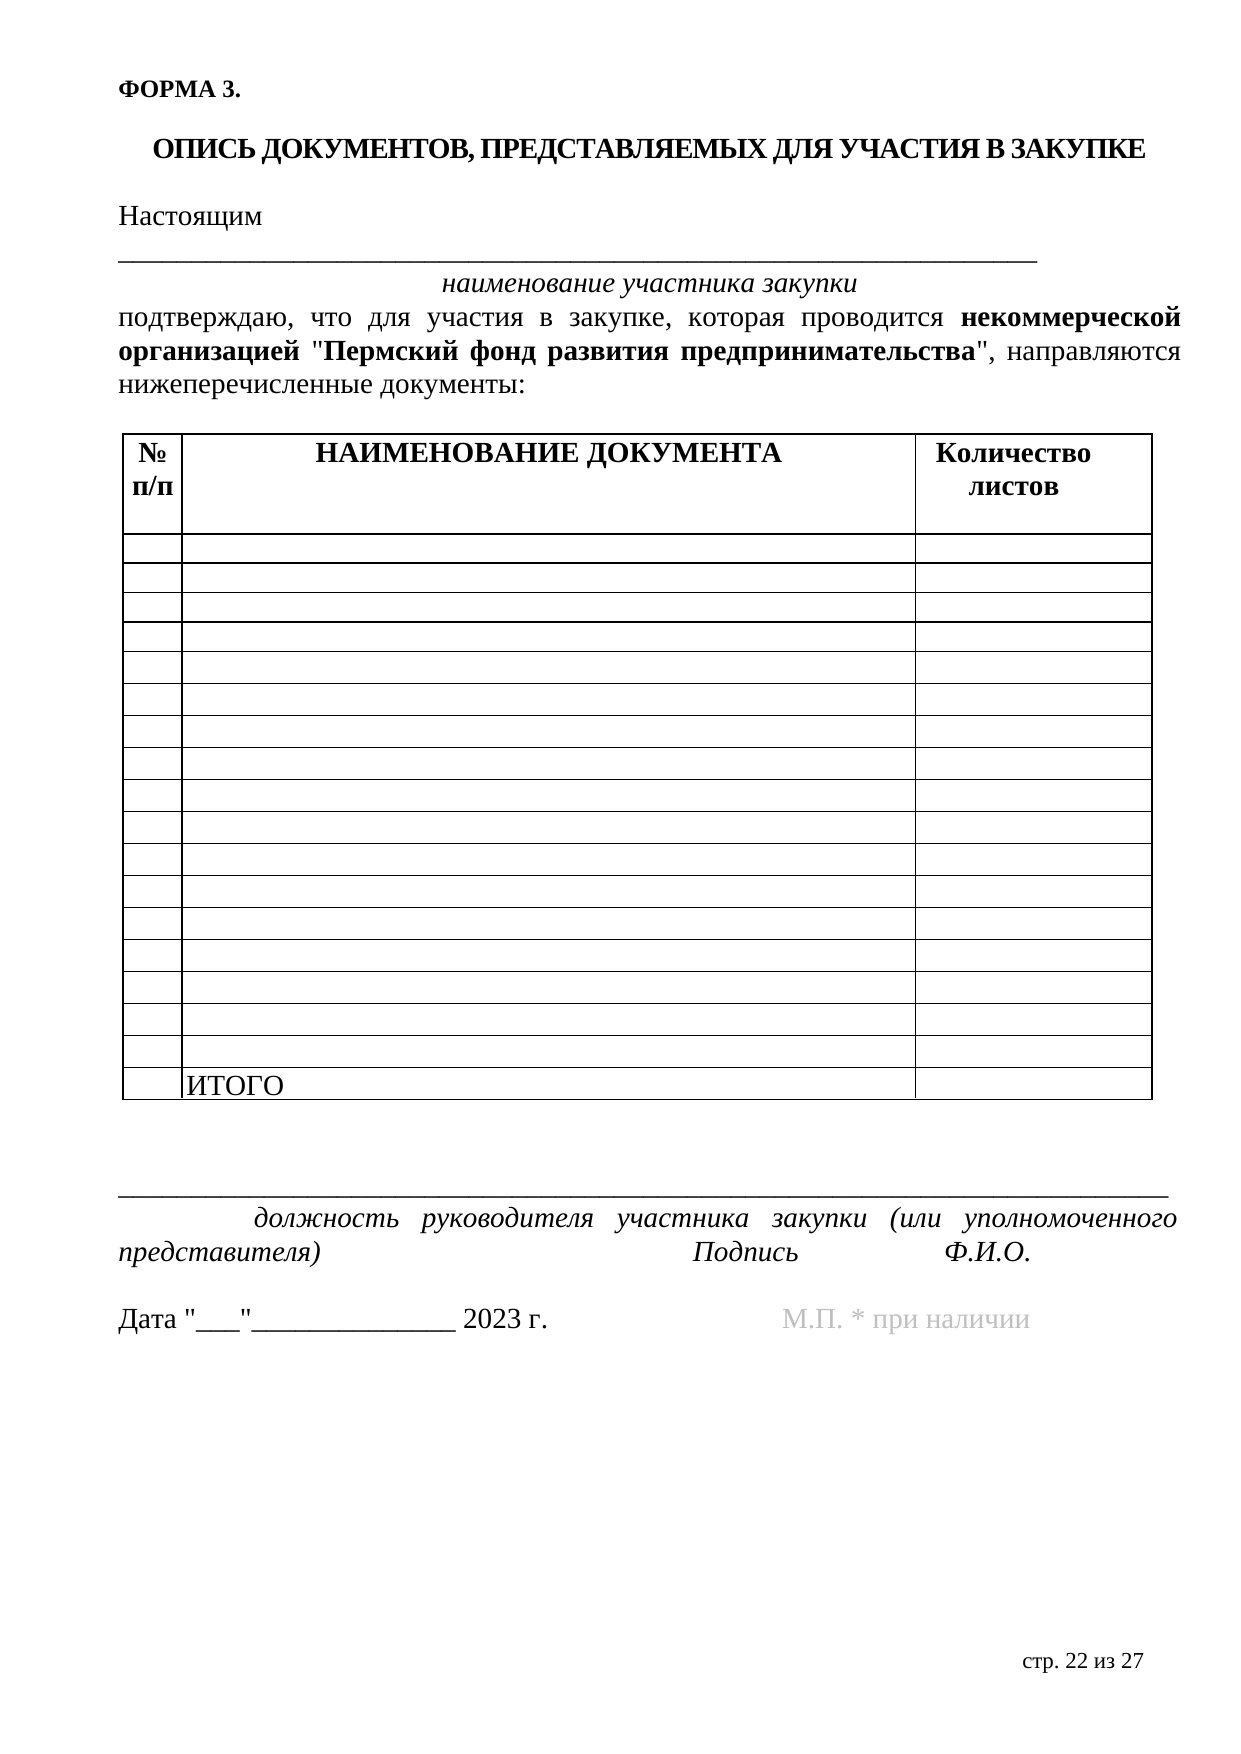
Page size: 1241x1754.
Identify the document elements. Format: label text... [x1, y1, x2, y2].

text Настоящим _______________________________________________________________ [118, 198, 1181, 266]
table_cell [911, 940, 915, 971]
table_cell [911, 652, 915, 683]
table_cell [911, 1004, 915, 1034]
table_cell [911, 908, 915, 938]
table_cell [911, 716, 915, 747]
text подтверждаю, что для участия в закупке, которая проводится некоммерческой организацией "Пермский фонд развития предпринимательства", направляются нижеперечисленные документы: [118, 299, 1181, 400]
table_header № п/п [124, 435, 181, 533]
table_cell [911, 780, 915, 811]
table_cell [911, 876, 915, 907]
table_cell [911, 593, 915, 621]
table_header НАИМЕНОВАНИЕ ДОКУМЕНТА [183, 435, 915, 533]
table_cell [911, 564, 915, 592]
table_cell [911, 1036, 915, 1066]
table_cell [911, 844, 915, 874]
text ________________________________________________________________________ [118, 1167, 1181, 1201]
text ОПИСЬ ДОКУМЕНТОВ, ПРЕДСТАВЛЯЕМЫХ ДЛЯ УЧАСТИЯ В ЗАКУПКЕ [118, 131, 1181, 165]
text Дата "___"______________ 2023 г. М.П. * при наличии [118, 1301, 1181, 1335]
text наименование участника закупки [118, 266, 1181, 299]
table_cell [911, 972, 915, 1002]
table_cell [911, 623, 915, 651]
table_cell [911, 535, 915, 562]
text должность руководителя участника закупки (или уполномоченного представителя) Подпись Ф.И.О. [118, 1201, 1181, 1268]
table_cell [911, 812, 915, 843]
text ФОРМА 3. [118, 74, 1181, 103]
table_header Количество листов [916, 435, 1151, 533]
table_cell [911, 748, 915, 779]
table_cell [911, 684, 915, 715]
